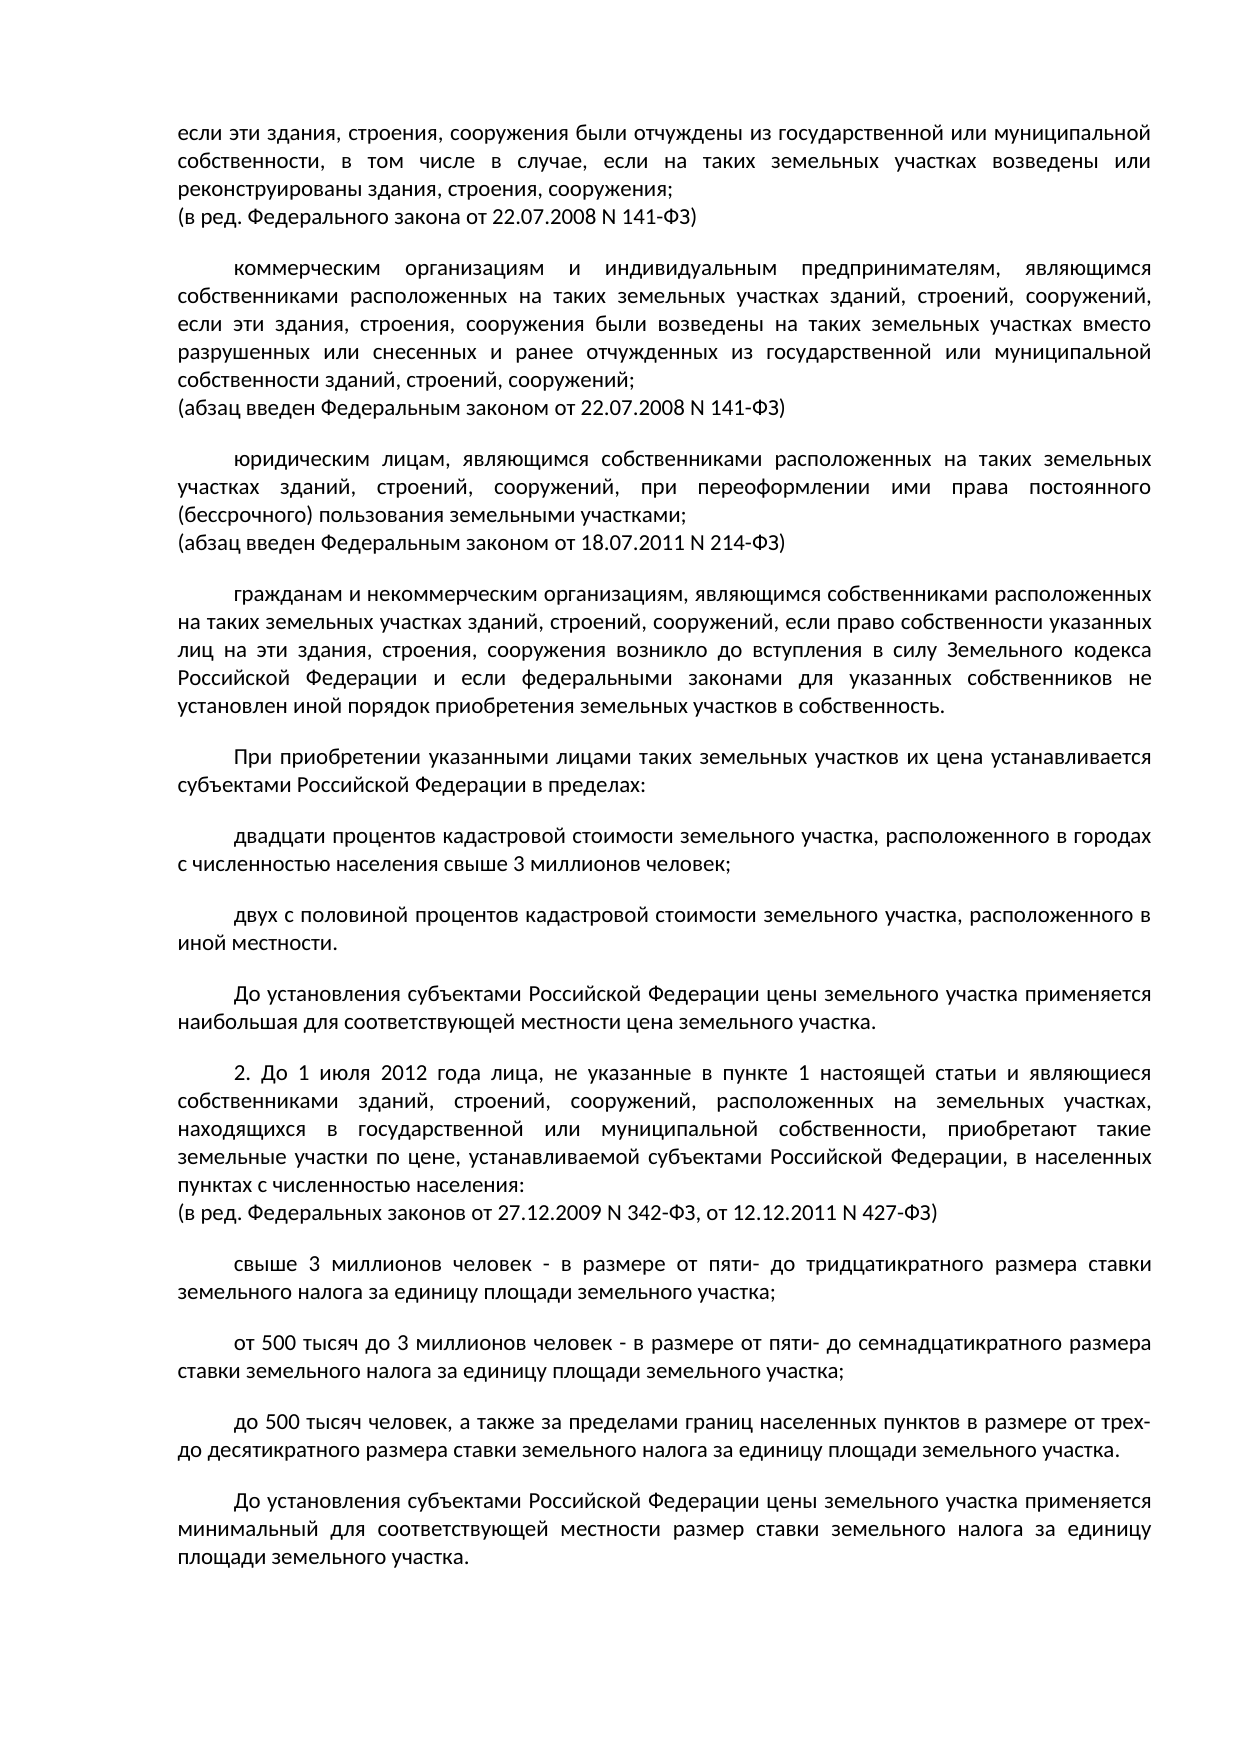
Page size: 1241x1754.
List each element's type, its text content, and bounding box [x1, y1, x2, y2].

text двадцати процентов кадастровой стоимости земельного участка, расположенного в городах с численностью населения свыше 3 миллионов человек; [177, 821, 1152, 877]
text свыше 3 миллионов человек - в размере от пяти- до тридцатикратного размера ставки земельного налога за единицу площади земельного участка; [177, 1249, 1152, 1305]
text двух с половиной процентов кадастровой стоимости земельного участка, расположенного в иной местности. [177, 900, 1152, 956]
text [177, 118, 1152, 202]
text от 500 тысяч до 3 миллионов человек - в размере от пяти- до семнадцатикратного размера ставки земельного налога за единицу площади земельного участка; [177, 1328, 1152, 1384]
text До установления субъектами Российской Федерации цены земельного участка применяется минимальный для соответствующей местности размер ставки земельного налога за единицу площади земельного участка. [177, 1486, 1152, 1570]
text До установления субъектами Российской Федерации цены земельного участка применяется наибольшая для соответствующей местности цена земельного участка. [177, 979, 1152, 1035]
text 2. До 1 июля 2012 года лица, не указанные в пункте 1 настоящей статьи и являющиеся собственниками зданий, строений, сооружений, расположенных на земельных участках, находящихся в государственной или муниципальной собственности, приобретают такие земельные участки по цене, устанавливаемой субъектами Российской Федерации, в населенных пунктах с численностью населения: [177, 1058, 1152, 1198]
text (абзац введен Федеральным законом от 18.07.2011 N 214-ФЗ) [177, 528, 1152, 556]
text (в ред. Федерального закона от 22.07.2008 N 141-ФЗ) [177, 202, 1152, 230]
text (абзац введен Федеральным законом от 22.07.2008 N 141-ФЗ) [177, 393, 1152, 421]
text При приобретении указанными лицами таких земельных участков их цена устанавливается субъектами Российской Федерации в пределах: [177, 742, 1152, 798]
text юридическим лицам, являющимся собственниками расположенных на таких земельных участках зданий, строений, сооружений, при переоформлении ими права постоянного (бессрочного) пользования земельными участками; [177, 444, 1152, 528]
text (в ред. Федеральных законов от 27.12.2009 N 342-ФЗ, от 12.12.2011 N 427-ФЗ) [177, 1198, 1152, 1226]
text до 500 тысяч человек, а также за пределами границ населенных пунктов в размере от трех- до десятикратного размера ставки земельного налога за единицу площади земельного участка. [177, 1407, 1152, 1463]
text коммерческим организациям и индивидуальным предпринимателям, являющимся собственниками расположенных на таких земельных участках зданий, строений, сооружений, если эти здания, строения, сооружения были возведены на таких земельных участках вместо разрушенных или снесенных и ранее отчужденных из государственной или муниципальной собственности зданий, строений, сооружений; [177, 253, 1152, 393]
text гражданам и некоммерческим организациям, являющимся собственниками расположенных на таких земельных участках зданий, строений, сооружений, если право собственности указанных лиц на эти здания, строения, сооружения возникло до вступления в силу Земельного кодекса Российской Федерации и если федеральными законами для указанных собственников не установлен иной порядок приобретения земельных участков в собственность. [177, 579, 1152, 719]
